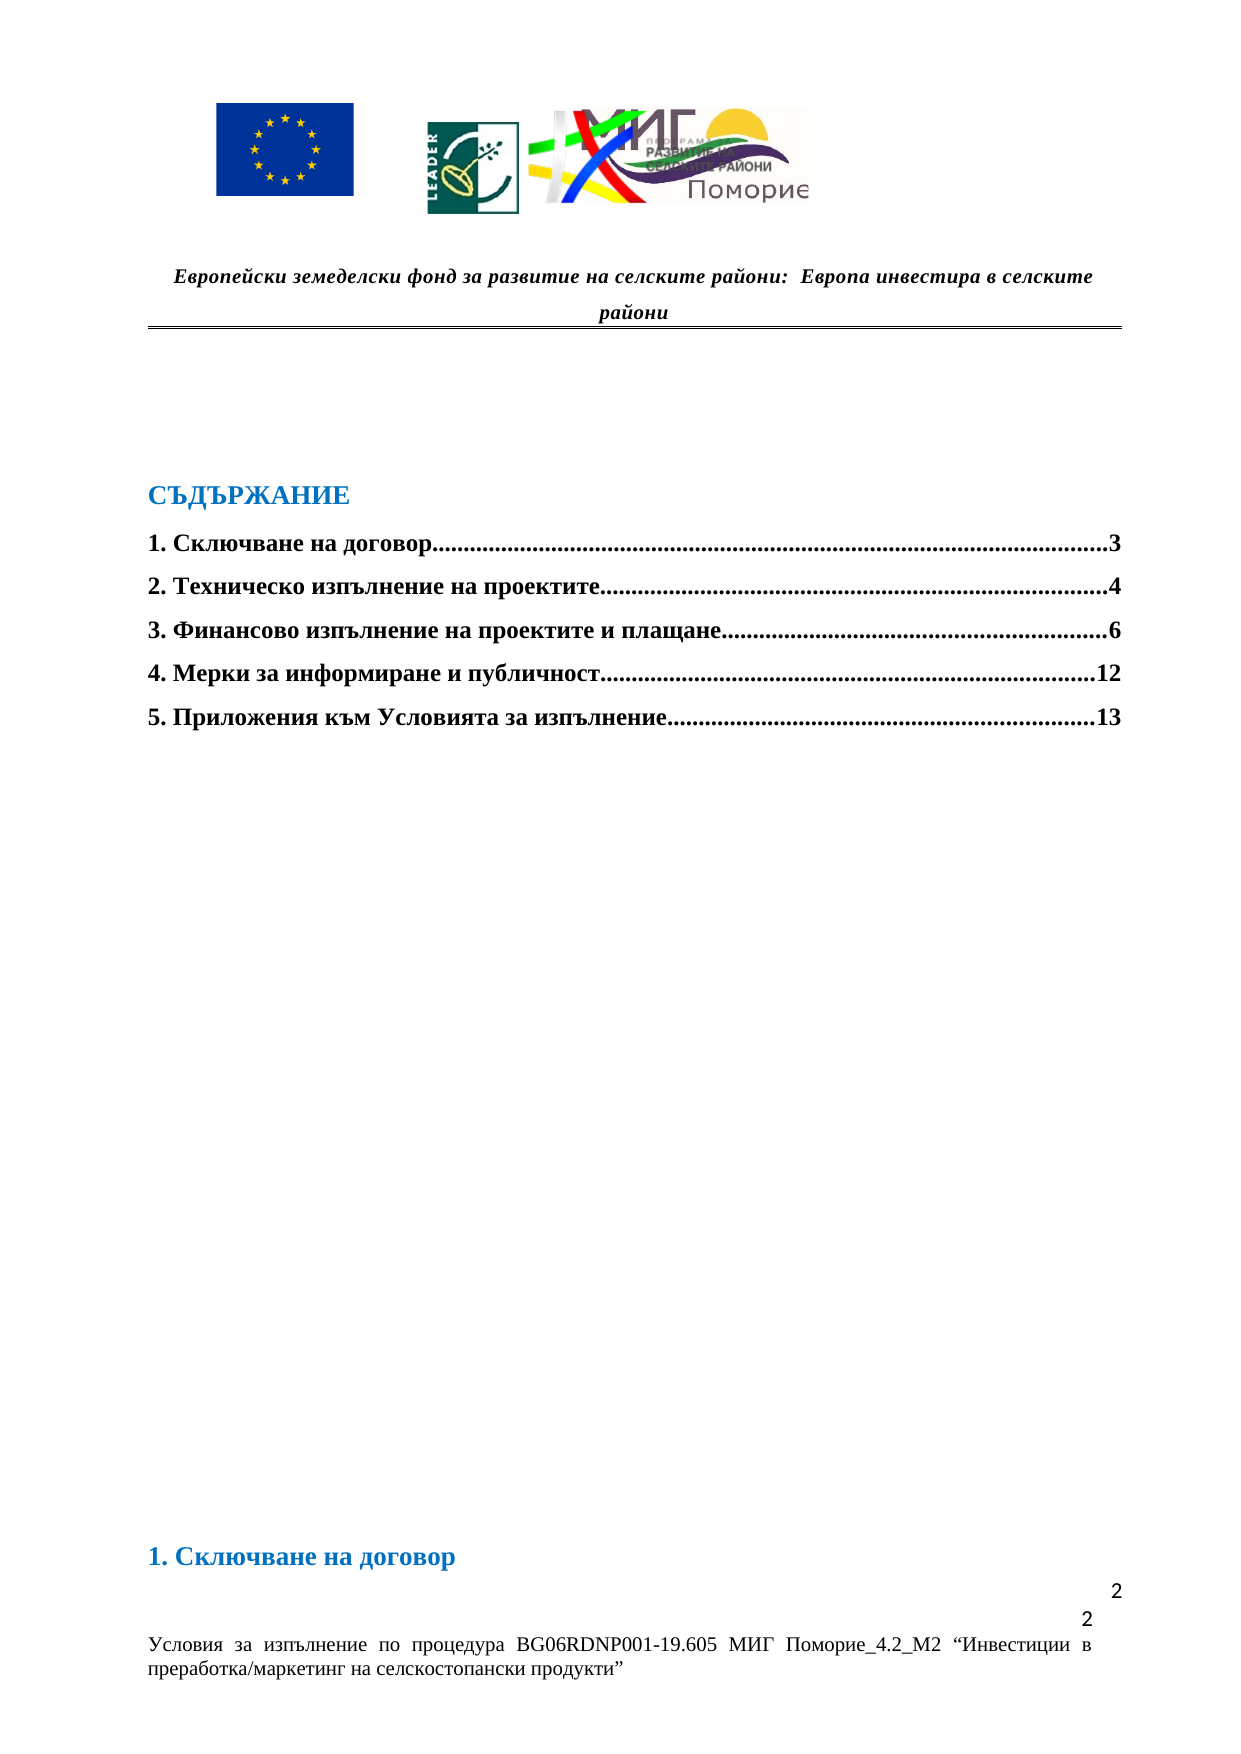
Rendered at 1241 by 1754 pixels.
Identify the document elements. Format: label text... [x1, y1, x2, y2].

picture [216, 103, 354, 196]
picture [427, 103, 809, 214]
subtitle 1. Сключване на договор [148, 1541, 1122, 1572]
